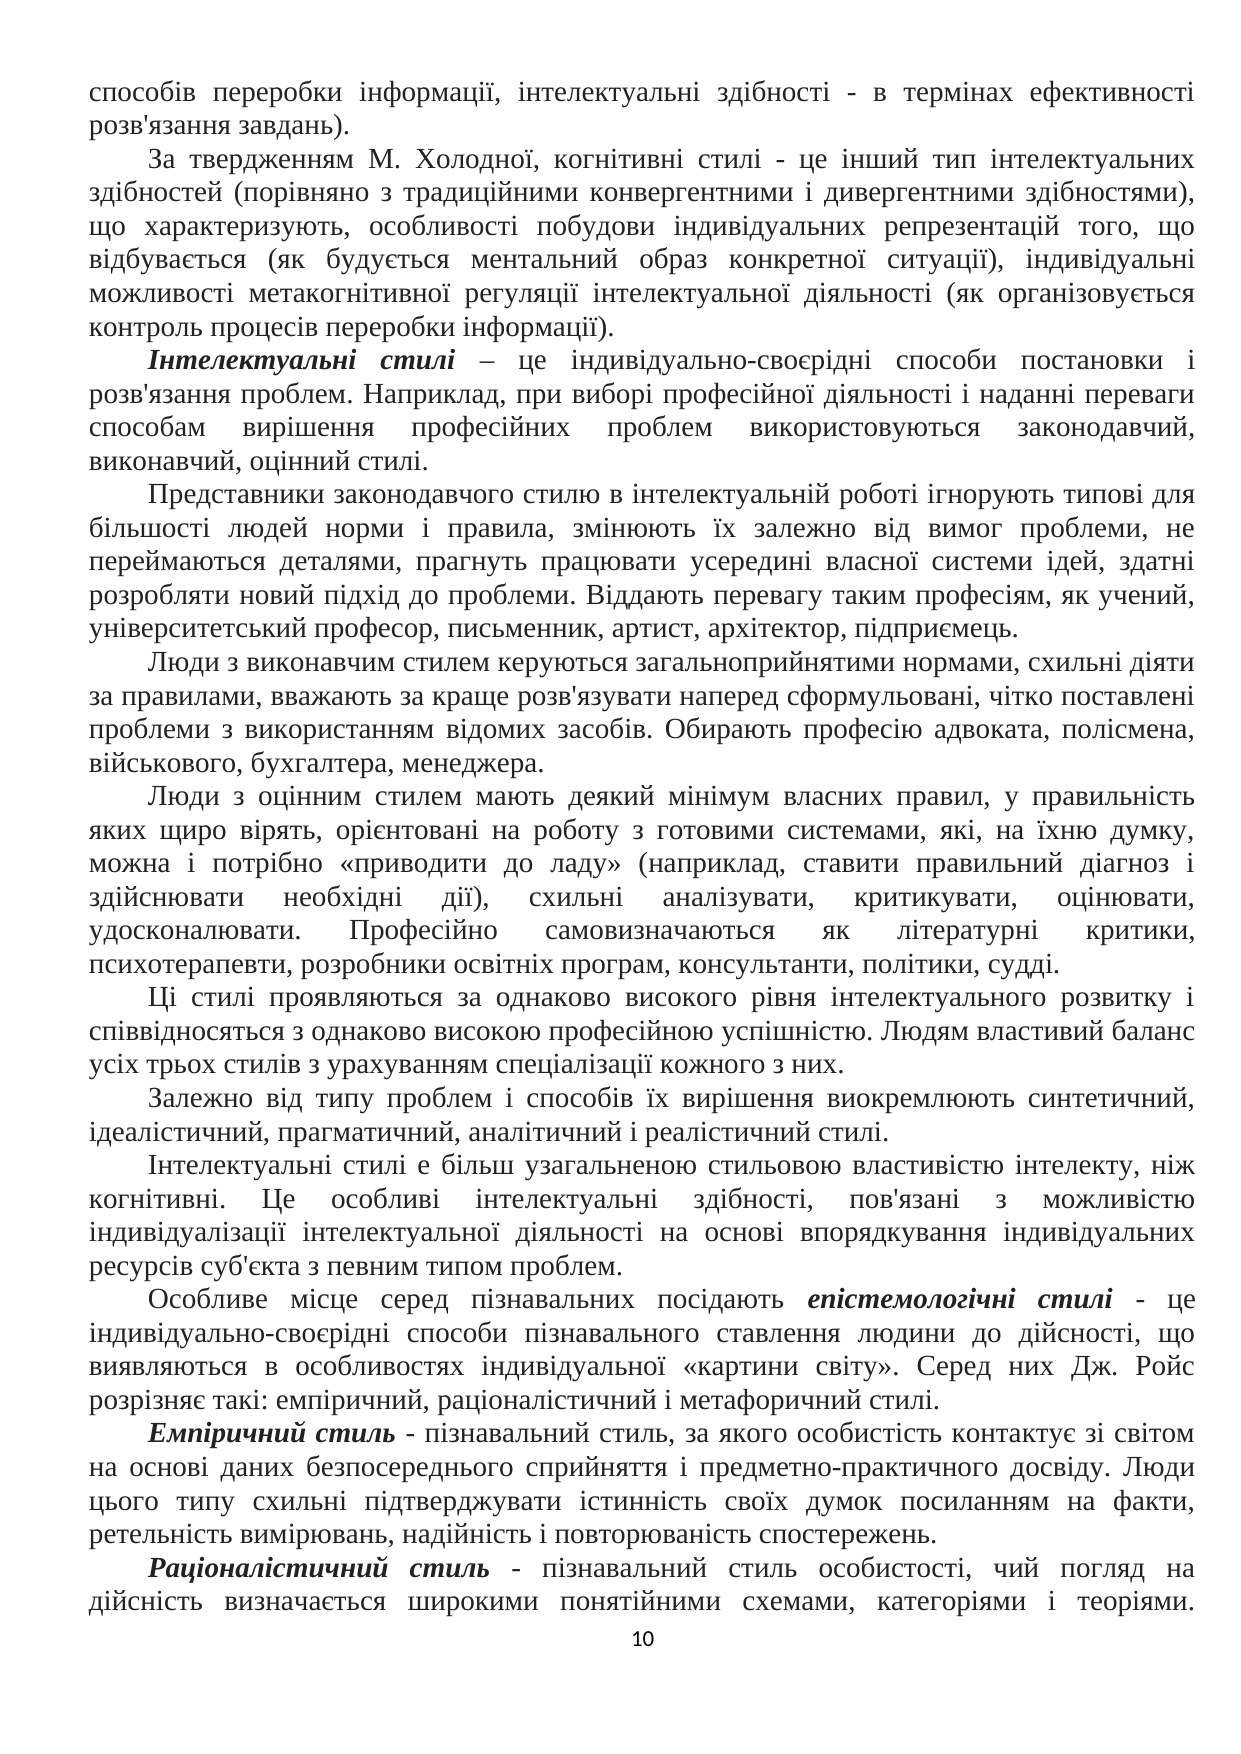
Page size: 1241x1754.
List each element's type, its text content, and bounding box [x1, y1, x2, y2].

text Люди з виконавчим стилем керуються загальноприйнятими нормами, схильні діяти за правилами, вважають за краще розв'язувати наперед сформульовані, чітко поставлені проблеми з використанням відомих засобів. Обирають професію адвоката, полісмена, військового, бухгалтера, менеджера. [89, 644, 1196, 778]
text Інтелектуальні стилі е більш узагальненою стильовою властивістю інтелекту, ніж когнітивні. Це особливі інтелектуальні здібності, пов'язані з можливістю індивідуалізації інтелектуальної діяльності на основі впорядкування індивідуальних ресурсів суб'єкта з певним типом проблем. [89, 1147, 1196, 1281]
text Представники законодавчого стилю в інтелектуальній роботі ігнорують типові для більшості людей норми і правила, змінюють їх залежно від вимог проблеми, не переймаються деталями, прагнуть працювати усередині власної системи ідей, здатні розробляти новий підхід до проблеми. Віддають перевагу таким професіям, як учений, університетський професор, письменник, артист, архітектор, підприємець. [89, 476, 1196, 644]
text За твердженням М. Холодної, когнітивні стилі - це інший тип інтелектуальних здібностей (порівняно з традиційними конвергентними і дивергентними здібностями), що характеризують, особливості побудови індивідуальних репрезентацій того, що відбувається (як будується ментальний образ конкретної ситуації), індивідуальні можливості метакогнітивної регуляції інтелектуальної діяльності (як організовується контроль процесів переробки інформації). [89, 141, 1196, 342]
text Емпіричний стиль - пізнавальний стиль, за якого особистість контактує зі світом на основі даних безпосереднього сприйняття і предметно-практичного досвіду. Люди цього типу схильні підтверджувати істинність своїх думок посиланням на факти, ретельність вимірювань, надійність і повторюваність спостережень. [89, 1416, 1196, 1550]
text Залежно від типу проблем і способів їх вирішення виокремлюють синтетичний, ідеалістичний, прагматичний, аналітичний і реалістичний стилі. [89, 1080, 1196, 1147]
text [89, 74, 1196, 141]
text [89, 1550, 1196, 1617]
text Особливе місце серед пізнавальних посідають епістемологічні стилі - це індивідуально-своєрідні способи пізнавального ставлення людини до дійсності, що виявляються в особливостях індивідуальної «картини світу». Серед них Дж. Ройс розрізняє такі: емпіричний, раціоналістичний і метафоричний стилі. [89, 1281, 1196, 1416]
text Ці стилі проявляються за однаково високого рівня інтелектуального розвитку і співвідносяться з однаково високою професійною успішністю. Людям властивий баланс усіх трьох стилів з урахуванням спеціалізації кожного з них. [89, 979, 1196, 1080]
text Люди з оцінним стилем мають деякий мінімум власних правил, у правильність яких щиро вірять, орієнтовані на роботу з готовими системами, які, на їхню думку, можна і потрібно «приводити до ладу» (наприклад, ставити правильний діагноз і здійснювати необхідні дії), схильні аналізувати, критикувати, оцінювати, удосконалювати. Професійно самовизначаються як літературні критики, психотерапевти, розробники освітніх програм, консультанти, політики, судді. [89, 778, 1196, 979]
text Інтелектуальні стилі – це індивідуально-своєрідні способи постановки і розв'язання проблем. Наприклад, при виборі професійної діяльності і наданні переваги способам вирішення професійних проблем використовуються законодавчий, виконавчий, оцінний стилі. [89, 342, 1196, 476]
